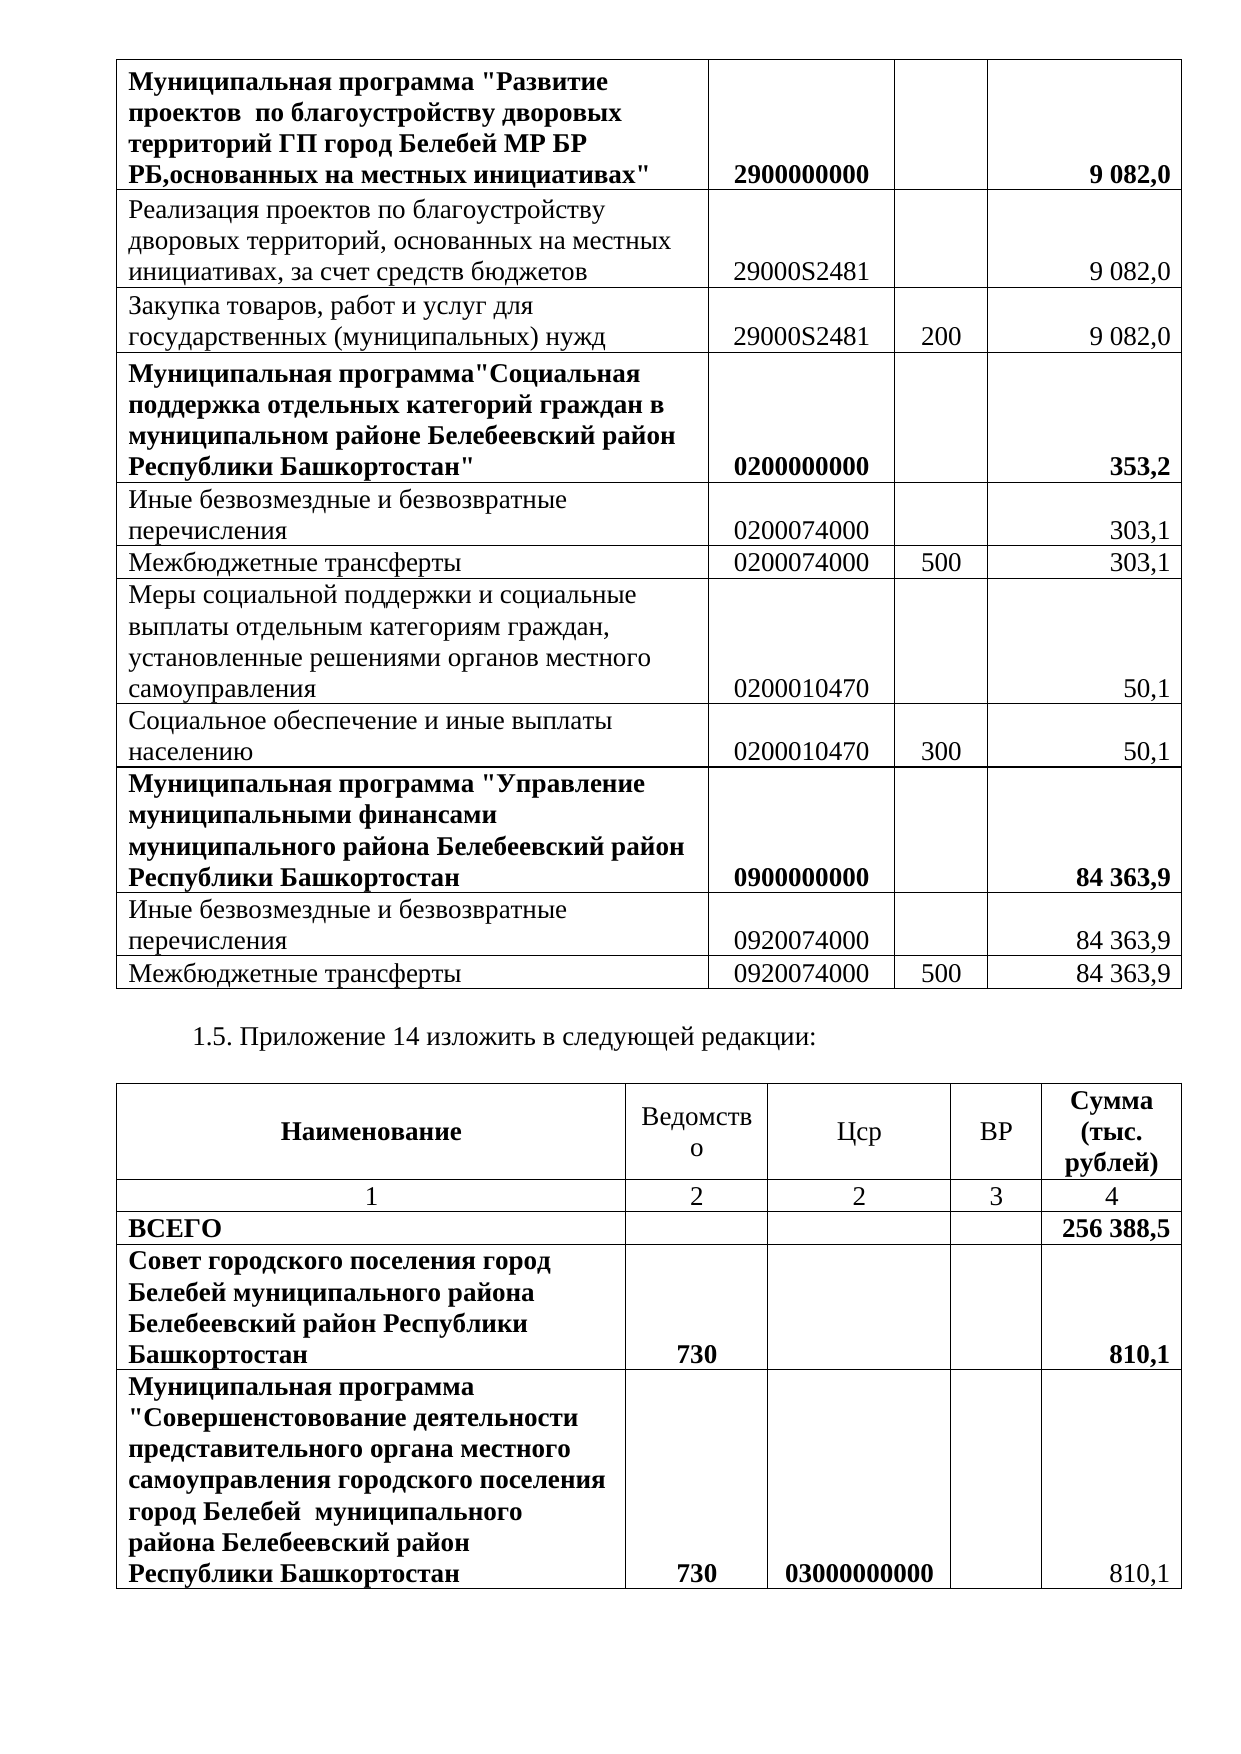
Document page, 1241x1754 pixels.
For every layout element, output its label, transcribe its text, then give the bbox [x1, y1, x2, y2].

table_cell 50,1 [988, 704, 1181, 766]
table_cell Меры социальной поддержки и социальные выплаты отдельным категориям граждан, установленные решениями органов местного самоуправления [117, 579, 708, 703]
table_cell 03000000000 [768, 1370, 950, 1588]
table_cell Межбюджетные трансферты [117, 956, 708, 988]
table_cell [951, 1245, 1041, 1369]
table_cell Иные безвозмездные и безвозвратные перечисления [117, 483, 708, 545]
table_cell 0900000000 [709, 768, 894, 892]
table_cell 84 363,9 [988, 768, 1181, 892]
table_cell 0200000000 [709, 353, 894, 482]
table_cell 9 082,0 [988, 190, 1181, 287]
table_cell 810,1 [1042, 1245, 1181, 1369]
table_cell [895, 60, 987, 189]
table_cell [768, 1212, 950, 1243]
table_cell 353,2 [988, 353, 1181, 482]
table_cell [895, 768, 987, 892]
table_cell [951, 1370, 1041, 1588]
table_cell Социальное обеспечение и иные выплаты населению [117, 704, 708, 766]
table_cell 0200074000 [709, 483, 894, 545]
table_cell [895, 353, 987, 482]
text 1.5. Приложение 14 изложить в следующей редакции: [118, 1020, 1152, 1051]
table_cell 50,1 [988, 579, 1181, 703]
table_cell Муниципальная программа "Развитие проектов по благоустройству дворовых территорий ГП город Белебей МР БР РБ,основанных на местных инициативах" [117, 60, 708, 189]
table_cell ВСЕГО [117, 1212, 625, 1243]
table_cell [768, 1245, 950, 1369]
table_cell [895, 483, 987, 545]
table_cell Совет городского поселения город Белебей муниципального района Белебеевский район Республики Башкортостан [117, 1245, 625, 1369]
table_cell 29000S2481 [709, 190, 894, 287]
table_cell Муниципальная программа "Совершенстовование деятельности представительного органа местного самоуправления городского поселения город Белебей муниципального района Белебеевский район Республики Башкортостан [117, 1370, 625, 1588]
table_cell 303,1 [988, 546, 1181, 577]
table_cell 0200010470 [709, 704, 894, 766]
table_header Ведомство [626, 1084, 767, 1178]
table_header Наименование [117, 1084, 625, 1178]
table_cell 9 082,0 [988, 60, 1181, 189]
table_cell 200 [895, 288, 987, 352]
table_cell 3 [951, 1180, 1041, 1211]
table_cell 810,1 [1042, 1370, 1181, 1588]
table_header Сумма (тыс. рублей) [1042, 1084, 1181, 1178]
table_cell Межбюджетные трансферты [117, 546, 708, 577]
table_cell 2 [768, 1180, 950, 1211]
table_cell Иные безвозмездные и безвозвратные перечисления [117, 893, 708, 955]
table_cell [895, 190, 987, 287]
table_cell Реализация проектов по благоустройству дворовых территорий, основанных на местных инициативах, за счет средств бюджетов [117, 190, 708, 287]
table_cell 730 [626, 1370, 767, 1588]
table_header Цср [768, 1084, 950, 1178]
table_cell 730 [626, 1245, 767, 1369]
table_cell 0200010470 [709, 579, 894, 703]
table_header ВР [951, 1084, 1041, 1178]
table_cell 2 [626, 1180, 767, 1211]
table_cell [951, 1212, 1041, 1243]
table_cell Закупка товаров, работ и услуг для государственных (муниципальных) нужд [117, 288, 708, 352]
table_cell 500 [895, 956, 987, 988]
table_cell 500 [895, 546, 987, 577]
table_cell 0200074000 [709, 546, 894, 577]
table_cell 4 [1042, 1180, 1181, 1211]
table_cell [626, 1212, 767, 1243]
table_cell 256 388,5 [1042, 1212, 1181, 1243]
table_cell 0920074000 [709, 956, 894, 988]
table_cell 84 363,9 [988, 893, 1181, 955]
table_cell 29000S2481 [709, 288, 894, 352]
table_cell 0920074000 [709, 893, 894, 955]
table_cell 84 363,9 [988, 956, 1181, 988]
table_cell 303,1 [988, 483, 1181, 545]
table_cell Муниципальная программа"Социальная поддержка отдельных категорий граждан в муниципальном районе Белебеевский район Республики Башкортостан" [117, 353, 708, 482]
table_cell 300 [895, 704, 987, 766]
table_cell [895, 579, 987, 703]
table_cell 9 082,0 [988, 288, 1181, 352]
table_cell 2900000000 [709, 60, 894, 189]
table_cell [895, 893, 987, 955]
table_cell 1 [117, 1180, 625, 1211]
table_cell Муниципальная программа "Управление муниципальными финансами муниципального района Белебеевский район Республики Башкортостан [117, 768, 708, 892]
